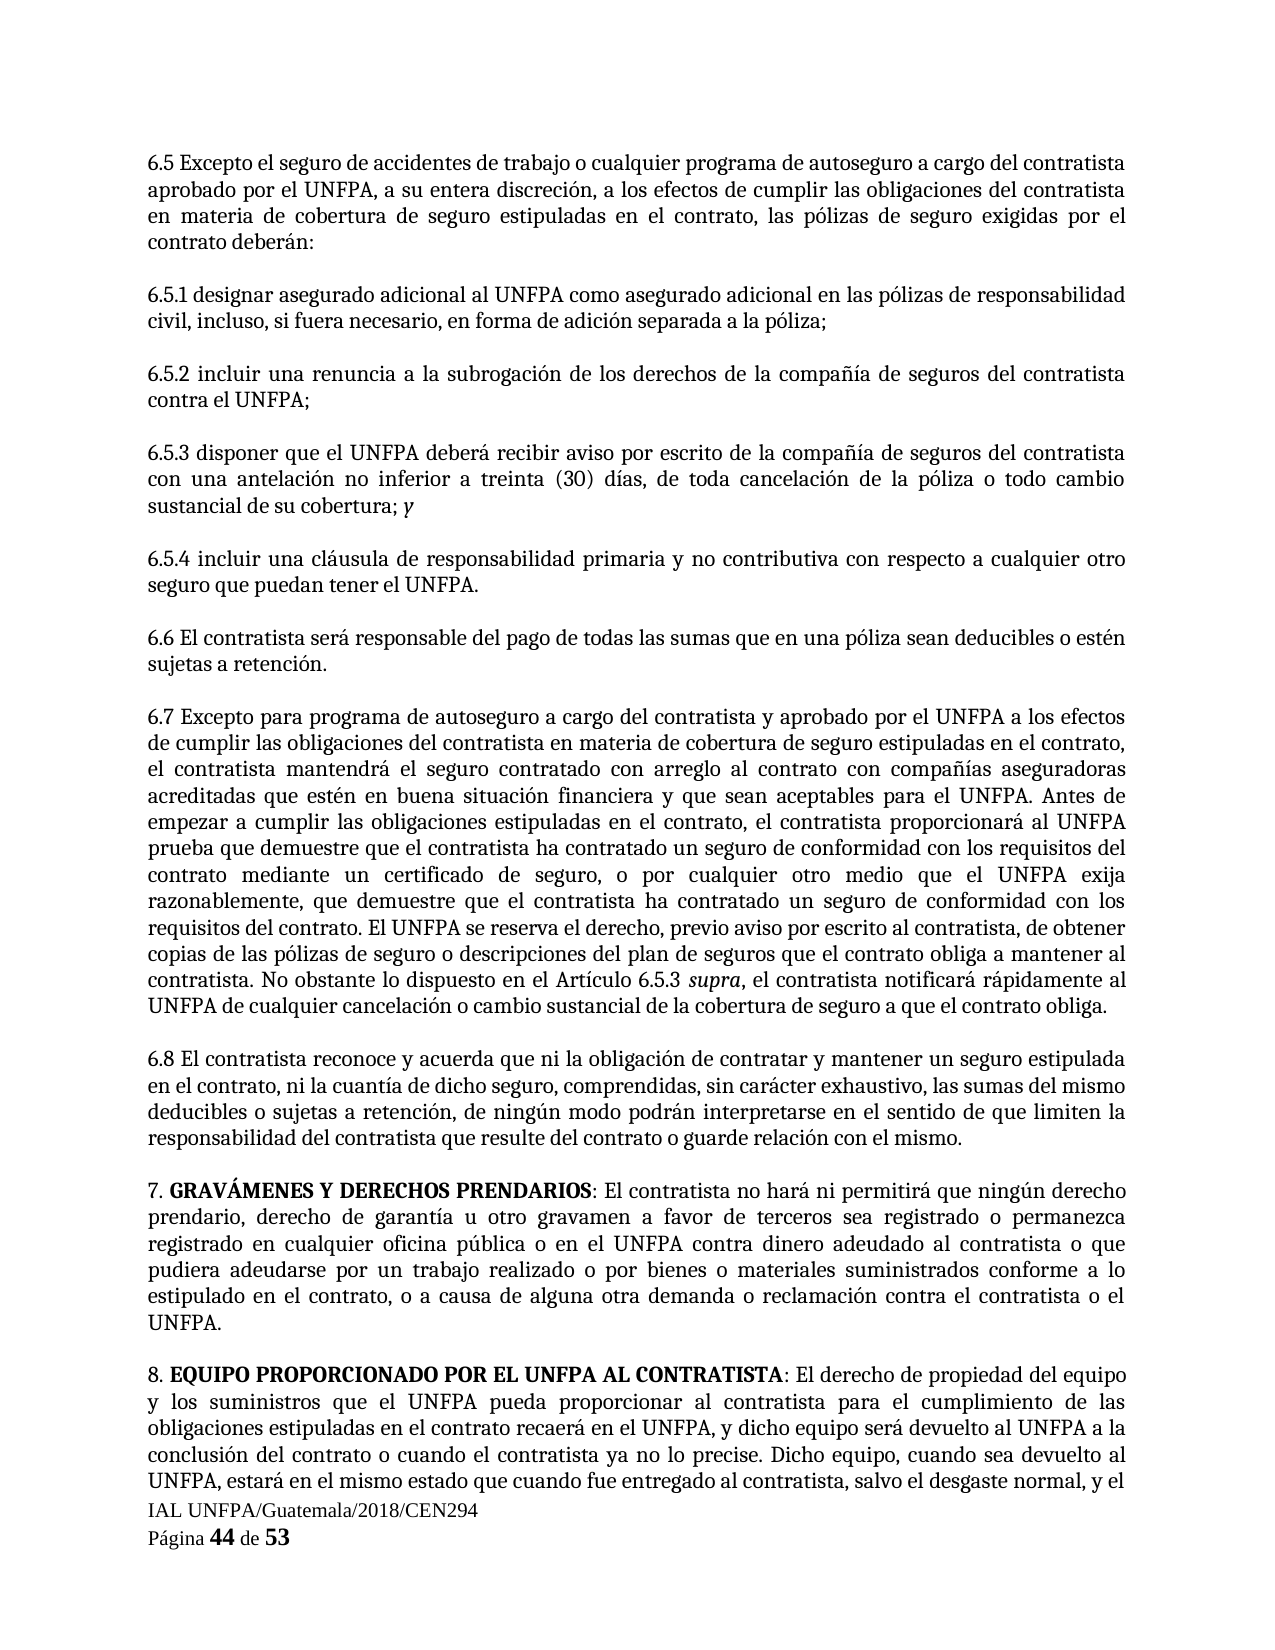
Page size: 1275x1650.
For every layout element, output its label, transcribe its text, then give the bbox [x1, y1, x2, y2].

text 6.5.2 incluir una renuncia a la subrogación de los derechos de la compañía de seguros del contratista contra el UNFPA; [148, 361, 1127, 413]
text 6.8 El contratista reconoce y acuerda que ni la obligación de contratar y mantener un seguro estipulada en el contrato, ni la cuantía de dicho seguro, comprendidas, sin carácter exhaustivo, las sumas del mismo deducibles o sujetas a retención, de ningún modo podrán interpretarse en el sentido de que limiten la responsabilidad del contratista que resulte del contrato o guarde relación con el mismo. [148, 1046, 1127, 1151]
text 6.5 Excepto el seguro de accidentes de trabajo o cualquier programa de autoseguro a cargo del contratista aprobado por el UNFPA, a su entera discreción, a los efectos de cumplir las obligaciones del contratista en materia de cobertura de seguro estipuladas en el contrato, las pólizas de seguro exigidas por el contrato deberán: [148, 150, 1127, 255]
text 6.6 El contratista será responsable del pago de todas las sumas que en una póliza sean deducibles o estén sujetas a retención. [148, 624, 1127, 677]
text 6.5.4 incluir una cláusula de responsabilidad primaria y no contributiva con respecto a cualquier otro seguro que puedan tener el UNFPA. [148, 545, 1127, 598]
text 6.5.1 designar asegurado adicional al UNFPA como asegurado adicional en las pólizas de responsabilidad civil, incluso, si fuera necesario, en forma de adición separada a la póliza; [148, 282, 1127, 334]
text 6.7 Excepto para programa de autoseguro a cargo del contratista y aprobado por el UNFPA a los efectos de cumplir las obligaciones del contratista en materia de cobertura de seguro estipuladas en el contrato, el contratista mantendrá el seguro contratado con arreglo al contrato con compañías aseguradoras acreditadas que estén en buena situación financiera y que sean aceptables para el UNFPA. Antes de empezar a cumplir las obligaciones estipuladas en el contrato, el contratista proporcionará al UNFPA prueba que demuestre que el contratista ha contratado un seguro de conformidad con los requisitos del contrato mediante un certificado de seguro, o por cualquier otro medio que el UNFPA exija razonablemente, que demuestre que el contratista ha contratado un seguro de conformidad con los requisitos del contrato. El UNFPA se reserva el derecho, previo aviso por escrito al contratista, de obtener copias de las pólizas de seguro o descripciones del plan de seguros que el contrato obliga a mantener al contratista. No obstante lo dispuesto en el Artículo 6.5.3 supra, el contratista notificará rápidamente al UNFPA de cualquier cancelación o cambio sustancial de la cobertura de seguro a que el contrato obliga. [148, 703, 1127, 1020]
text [148, 1362, 1127, 1494]
text 6.5.3 disponer que el UNFPA deberá recibir aviso por escrito de la compañía de seguros del contratista con una antelación no inferior a treinta (30) días, de toda cancelación de la póliza o todo cambio sustancial de su cobertura; y [148, 440, 1127, 519]
text 7. GRAVÁMENES Y DERECHOS PRENDARIOS: El contratista no hará ni permitirá que ningún derecho prendario, derecho de garantía u otro gravamen a favor de terceros sea registrado o permanezca registrado en cualquier oficina pública o en el UNFPA contra dinero adeudado al contratista o que pudiera adeudarse por un trabajo realizado o por bienes o materiales suministrados conforme a lo estipulado en el contrato, o a causa de alguna otra demanda o reclamación contra el contratista o el UNFPA. [148, 1178, 1127, 1336]
